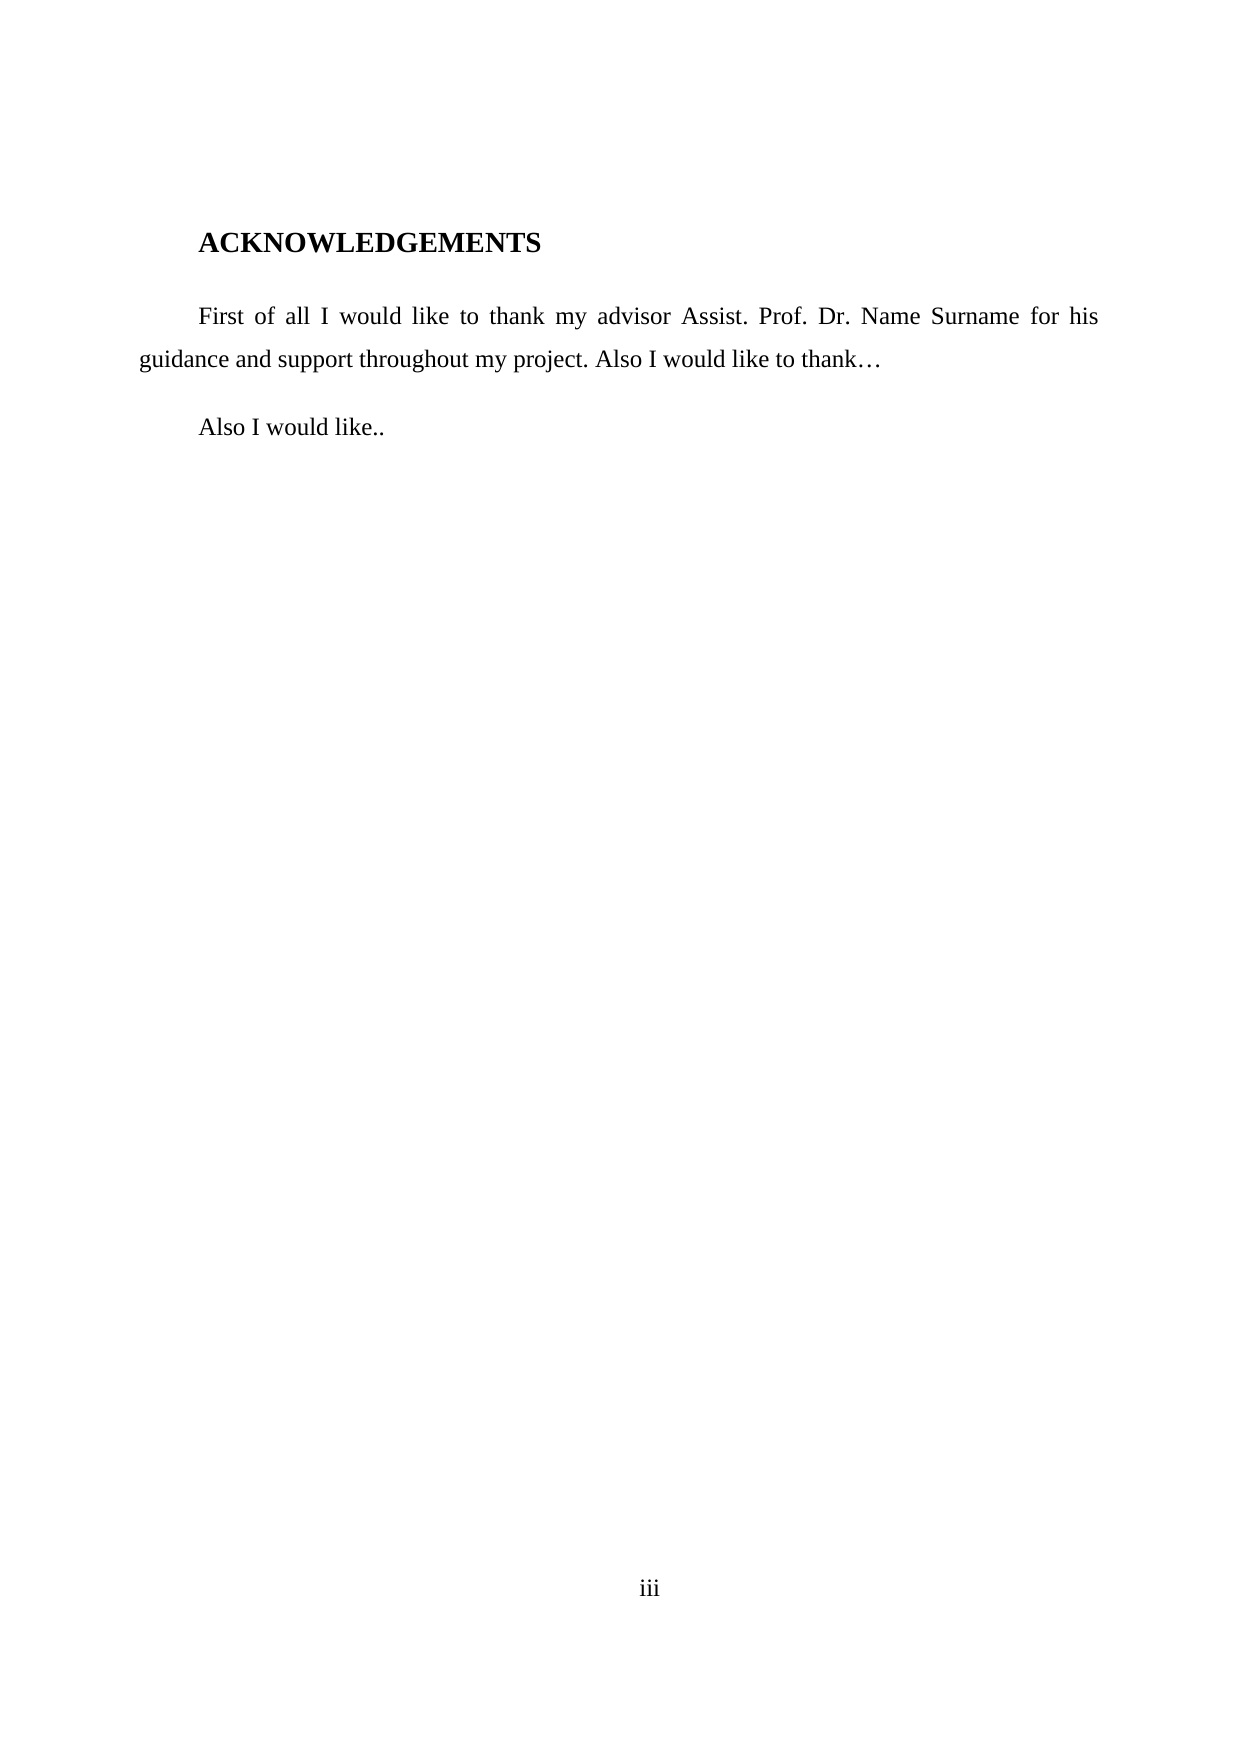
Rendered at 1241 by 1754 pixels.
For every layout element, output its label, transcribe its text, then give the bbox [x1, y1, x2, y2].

text Also I would like.. [139, 412, 1101, 441]
text First of all I would like to thank my advisor Assist. Prof. Dr. Name Surname for his guidance and support throughout my project. Also I would like to thank… [139, 301, 1101, 373]
text ACKNOWLEDGEMENTS [139, 226, 1101, 259]
